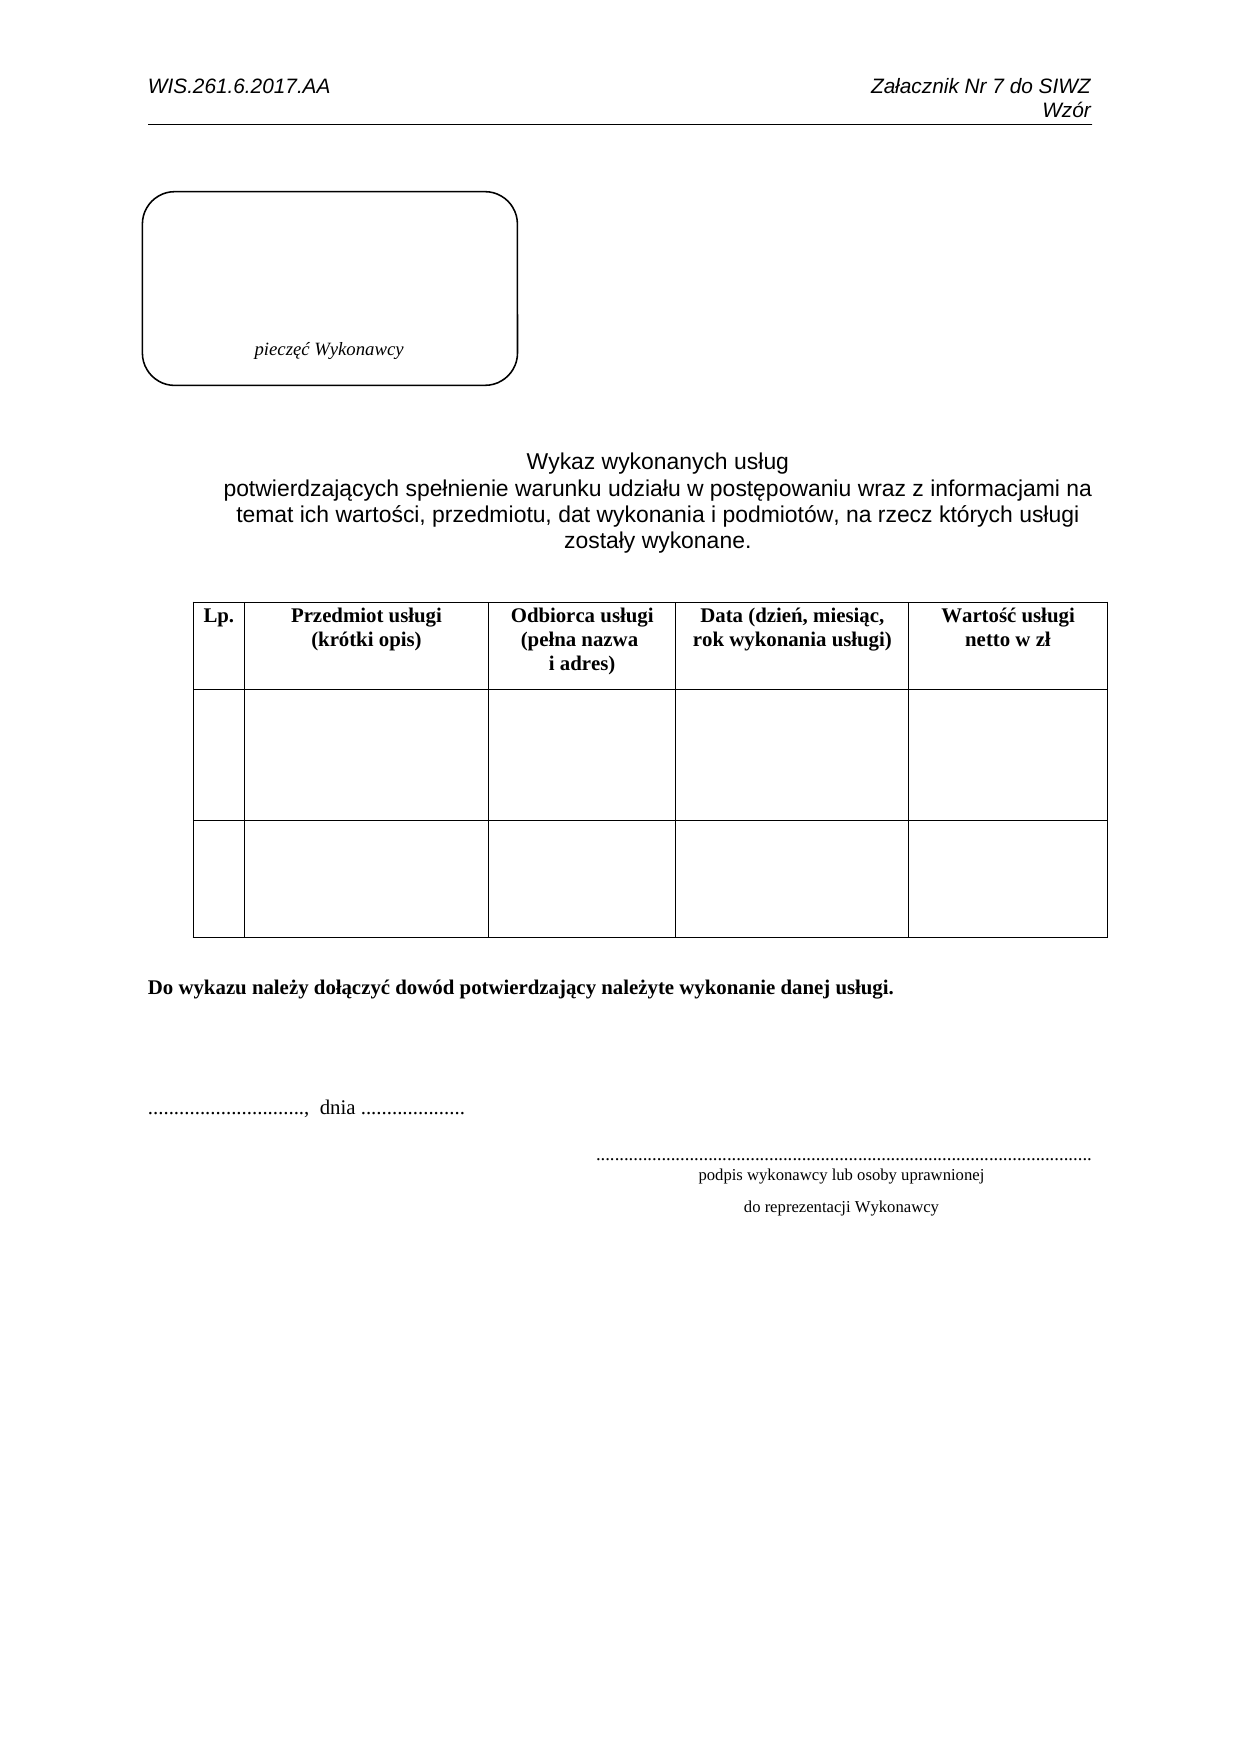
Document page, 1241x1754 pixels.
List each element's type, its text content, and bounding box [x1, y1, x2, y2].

table_header Data (dzień, miesiąc, rok wykonania usługi) [676, 603, 908, 688]
table_cell [194, 690, 244, 820]
text podpis wykonawcy lub osoby uprawnionej [590, 1165, 1092, 1184]
table_cell [489, 690, 675, 820]
table_header Odbiorca usługi (pełna nazwa i adres) [489, 603, 675, 688]
text .............................., dnia .................... [148, 1095, 1092, 1119]
text do reprezentacji Wykonawcy [590, 1196, 1092, 1216]
subtitle Wykaz wykonanych usług [223, 448, 1092, 474]
table_cell [489, 821, 675, 937]
table_cell [909, 821, 1107, 937]
table_cell [909, 690, 1107, 820]
table_cell [676, 690, 908, 820]
table_header Lp. [194, 603, 244, 688]
table_cell [245, 690, 488, 820]
table_cell [676, 821, 908, 937]
table_header Wartość usługi netto w zł [909, 603, 1107, 688]
table_cell [194, 821, 244, 937]
table_cell [245, 821, 488, 937]
subtitle potwierdzających spełnienie warunku udziału w postępowaniu wraz z informacjami na temat ich wartości, przedmiotu, dat wykonania i podmiotów, na rzecz których usługi zostały wykonane. [223, 474, 1092, 553]
text Do wykazu należy dołączyć dowód potwierdzający należyte wykonanie danej usługi. [148, 975, 1092, 999]
text .......................................................................................................... [148, 1143, 1092, 1165]
table_header Przedmiot usługi (krótki opis) [245, 603, 488, 688]
